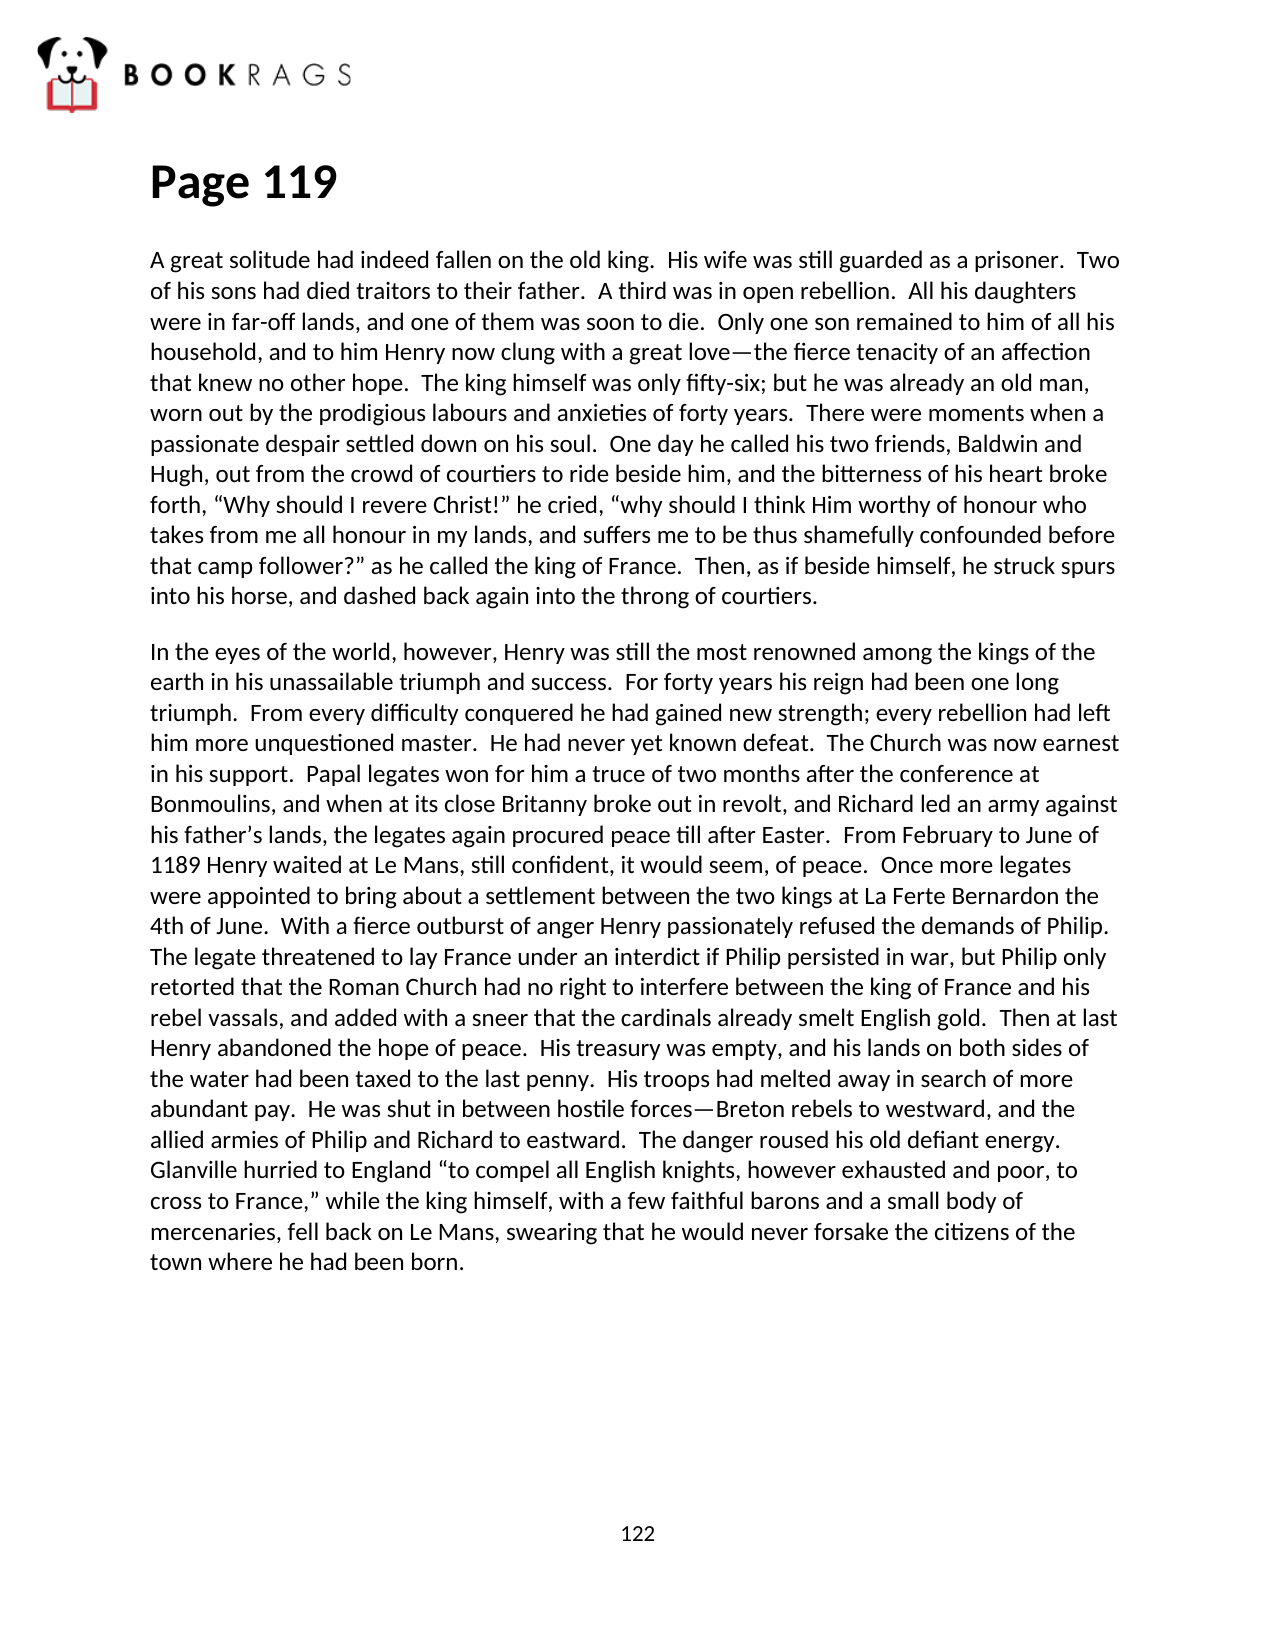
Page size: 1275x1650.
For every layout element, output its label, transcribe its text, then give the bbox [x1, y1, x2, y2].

text A great solitude had indeed fallen on the old king. His wife was still guarded as a prisoner. Two of his sons had died traitors to their father. A third was in open rebellion. All his daughters were in far-off lands, and one of them was soon to die. Only one son remained to him of all his household, and to him Henry now clung with a great love—­the fierce tenacity of an affection that knew no other hope. The king himself was only fifty-six; but he was already an old man, worn out by the prodigious labours and anxieties of forty years. There were moments when a passionate despair settled down on his soul. One day he called his two friends, Baldwin and Hugh, out from the crowd of courtiers to ride beside him, and the bitterness of his heart broke forth, “Why should I revere Christ!” he cried, “why should I think Him worthy of honour who takes from me all honour in my lands, and suffers me to be thus shamefully confounded before that camp follower?” as he called the king of France. Then, as if beside himself, he struck spurs into his horse, and dashed back again into the throng of courtiers. [150, 244, 1125, 611]
picture [37, 37, 351, 113]
text Page 119 [150, 150, 1125, 211]
text In the eyes of the world, however, Henry was still the most renowned among the kings of the earth in his unassailable triumph and success. For forty years his reign had been one long triumph. From every difficulty conquered he had gained new strength; every rebellion had left him more unquestioned master. He had never yet known defeat. The Church was now earnest in his support. Papal legates won for him a truce of two months after the conference at Bonmoulins, and when at its close Britanny broke out in revolt, and Richard led an army against his father’s lands, the legates again procured peace till after Easter. From February to June of 1189 Henry waited at Le Mans, still confident, it would seem, of peace. Once more legates were appointed to bring about a settlement between the two kings at La Ferte Bernardon the 4th of June. With a fierce outburst of anger Henry passionately refused the demands of Philip. The legate threatened to lay France under an interdict if Philip persisted in war, but Philip only retorted that the Roman Church had no right to interfere between the king of France and his rebel vassals, and added with a sneer that the cardinals already smelt English gold. Then at last Henry abandoned the hope of peace. His treasury was empty, and his lands on both sides of the water had been taxed to the last penny. His troops had melted away in search of more abundant pay. He was shut in between hostile forces—­Breton rebels to westward, and the allied armies of Philip and Richard to eastward. The danger roused his old defiant energy. Glanville hurried to England “to compel all English knights, however exhausted and poor, to cross to France,” while the king himself, with a few faithful barons and a small body of mercenaries, fell back on Le Mans, swearing that he would never forsake the citizens of the town where he had been born. [150, 636, 1125, 1277]
